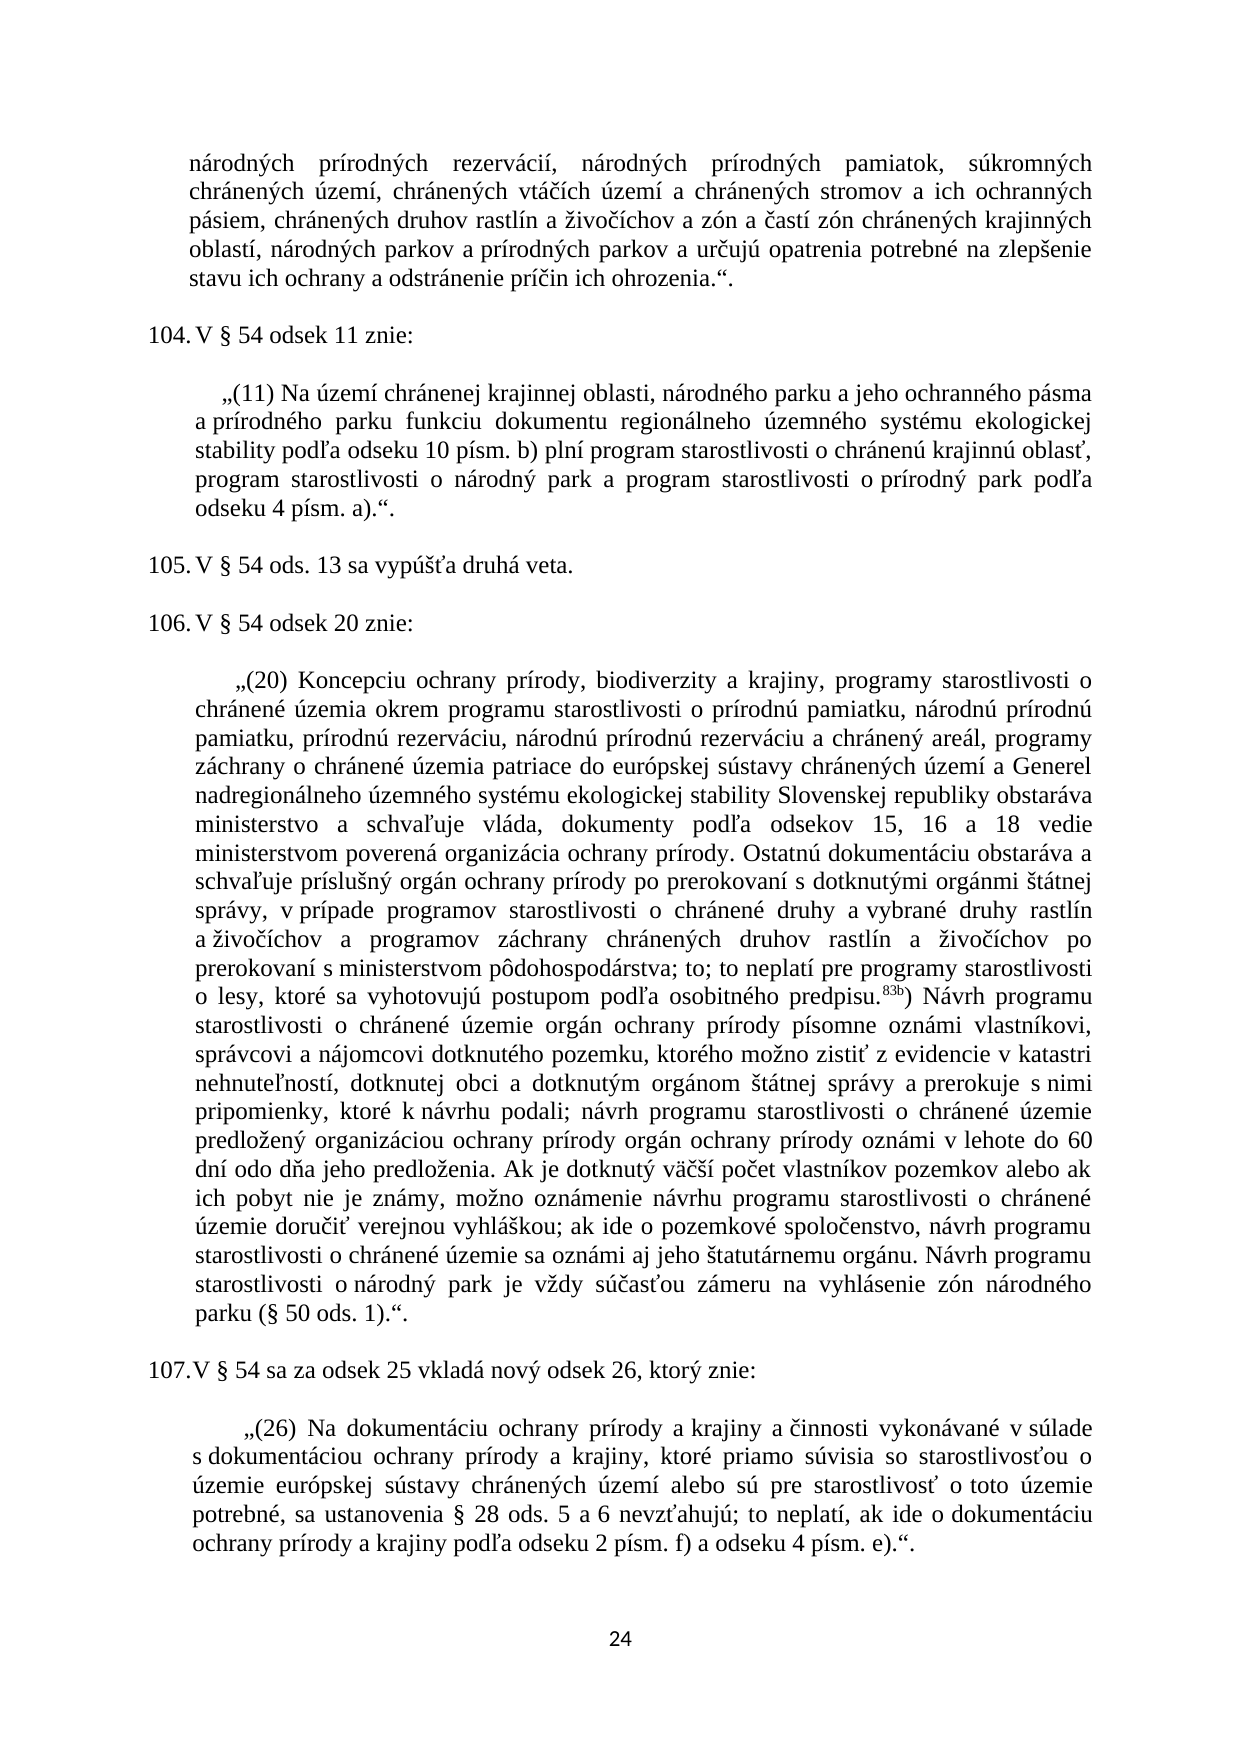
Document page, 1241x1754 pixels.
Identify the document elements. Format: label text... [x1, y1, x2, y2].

list „(20) Koncepciu ochrany prírody, biodiverzity a krajiny, programy starostlivosti o chránené územia okrem programu starostlivosti o prírodnú pamiatku, národnú prírodnú pamiatku, prírodnú rezerváciu, národnú prírodnú rezerváciu a chránený areál, programy záchrany o chránené územia patriace do európskej sústavy chránených území a Generel nadregionálneho územného systému ekologickej stability Slovenskej republiky obstaráva ministerstvo a schvaľuje vláda, dokumenty podľa odsekov 15, 16 a 18 vedie ministerstvom poverená organizácia ochrany prírody. Ostatnú dokumentáciu obstaráva a schvaľuje príslušný orgán ochrany prírody po prerokovaní s dotknutými orgánmi štátnej správy, v prípade programov starostlivosti o chránené druhy a vybrané druhy rastlín a živočíchov a programov záchrany chránených druhov rastlín a živočíchov po prerokovaní s ministerstvom pôdohospodárstva; to; to neplatí pre programy starostlivosti o lesy, ktoré sa vyhotovujú postupom podľa osobitného predpisu.83b) Návrh programu starostlivosti o chránené územie orgán ochrany prírody písomne oznámi vlastníkovi, správcovi a nájomcovi dotknutého pozemku, ktorého možno zistiť z evidencie v katastri nehnuteľností, dotknutej obci a dotknutým orgánom štátnej správy a prerokuje s nimi pripomienky, ktoré k návrhu podali; návrh programu starostlivosti o chránené územie predložený organizáciou ochrany prírody orgán ochrany prírody oznámi v lehote do 60 dní odo dňa jeho predloženia. Ak je dotknutý väčší počet vlastníkov pozemkov alebo ak ich pobyt nie je známy, možno oznámenie návrhu programu starostlivosti o chránené územie doručiť verejnou vyhláškou; ak ide o pozemkové spoločenstvo, návrh programu starostlivosti o chránené územie sa oznámi aj jeho štatutárnemu orgánu. Návrh programu starostlivosti o národný park je vždy súčasťou zámeru na vyhlásenie zón národného parku (§ 50 ods. 1).“. [195, 665, 1093, 1326]
list „(26) Na dokumentáciu ochrany prírody a krajiny a činnosti vykonávané v súlade s dokumentáciou ochrany prírody a krajiny, ktoré priamo súvisia so starostlivosťou o územie európskej sústavy chránených území alebo sú pre starostlivosť o toto územie potrebné, sa ustanovenia § 28 ods. 5 a 6 nevzťahujú; to neplatí, ak ide o dokumentáciu ochrany prírody a krajiny podľa odseku 2 písm. f) a odseku 4 písm. e).“. [192, 1413, 1093, 1556]
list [189, 148, 1093, 291]
list V § 54 sa za odsek 25 vkladá nový odsek 26, ktorý znie: [148, 1355, 1093, 1384]
list V § 54 ods. 13 sa vypúšťa druhá veta. [148, 550, 1093, 579]
list „(11) Na území chránenej krajinnej oblasti, národného parku a jeho ochranného pásma a prírodného parku funkciu dokumentu regionálneho územného systému ekologickej stability podľa odseku 10 písm. b) plní program starostlivosti o chránenú krajinnú oblasť, program starostlivosti o národný park a program starostlivosti o prírodný park podľa odseku 4 písm. a).“. [195, 378, 1093, 521]
list V § 54 odsek 11 znie: [148, 320, 1093, 349]
list V § 54 odsek 20 znie: [148, 608, 1093, 636]
